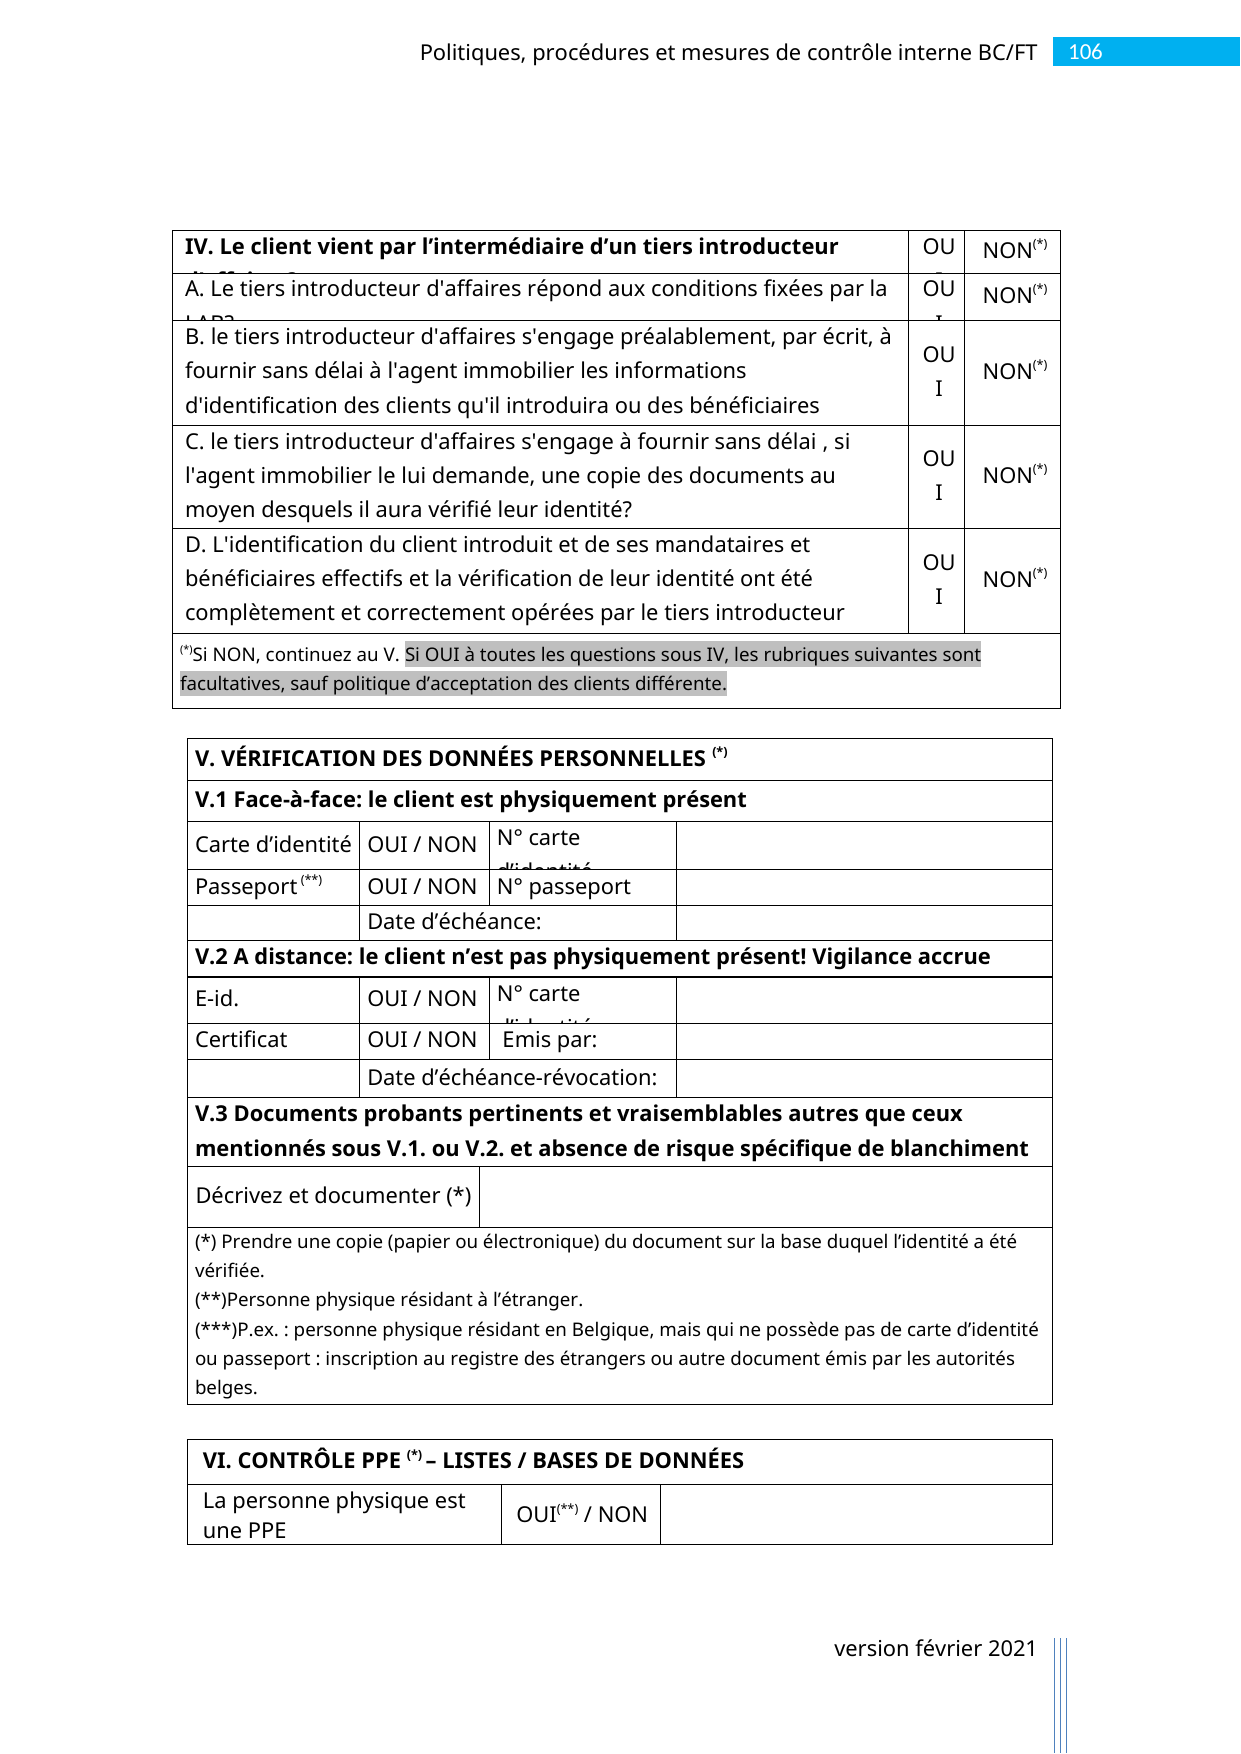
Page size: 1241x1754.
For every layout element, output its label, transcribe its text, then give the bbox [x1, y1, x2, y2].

table_cell V.2 A distance: le client n’est pas physiquement présent! Vigilance accrue requise! [188, 941, 1052, 976]
table_cell Carte d’identité [188, 822, 359, 869]
table_cell La personne physique est une PPE [188, 1485, 501, 1543]
table_cell [480, 1167, 1052, 1227]
table_cell OUI / NON [360, 1024, 489, 1058]
table_cell OUI(**) / NON [502, 1485, 660, 1543]
table_header V. VÉRIFICATION DES DONNÉES PERSONNELLES (*) [188, 739, 1052, 779]
table_cell [677, 822, 1052, 869]
table_cell [677, 978, 1052, 1023]
table_cell [188, 1060, 359, 1097]
table_cell V.3 Documents probants pertinents et vraisemblables autres que ceux mentionnés sous V.1. ou V.2. et absence de risque spécifique de blanchiment [188, 1098, 1052, 1166]
table_cell [661, 1485, 1052, 1543]
table_cell Date d’échéance-révocation: [360, 1060, 676, 1097]
table_cell NON(*) [965, 426, 1060, 528]
table_header OUI [909, 231, 964, 272]
table_cell OUI [909, 426, 964, 528]
table_cell N° carte d’identité [490, 822, 676, 869]
table_cell OUI [909, 274, 964, 320]
table_cell E-id. [188, 978, 359, 1023]
table_cell Passeport (**) [188, 870, 359, 905]
table_cell [677, 906, 1052, 940]
table_cell [677, 870, 1052, 905]
table_cell [677, 1060, 1052, 1097]
table_cell [188, 906, 359, 940]
table_cell OUI / NON [360, 978, 489, 1023]
table_cell N° passeport [490, 870, 676, 905]
table_header VI. CONTRÔLE PPE (*) – LISTES / BASES DE DONNÉES [188, 1440, 1052, 1484]
table_cell Emis par: [490, 1024, 676, 1058]
table_header NON(*) [965, 231, 1060, 272]
table_cell (*) Prendre une copie (papier ou électronique) du document sur la base duquel l’identité a été vérifiée. (**)Personne physique résidant à l’étranger. (***)P.ex. : personne physique résidant en Belgique, mais qui ne possède pas de carte d’identité ou passeport : inscription au registre des étrangers ou autre document émis par les autorités belges. [188, 1228, 1052, 1404]
table_cell OUI [909, 321, 964, 425]
table_cell NON(*) [965, 321, 1060, 425]
table_cell B. le tiers introducteur d'affaires s'engage préalablement, par écrit, à fournir sans délai à l'agent immobilier les informations d'identification des clients qu'il introduira ou des bénéficiaires effectifs de ces clients? [173, 321, 908, 425]
table_cell OUI [909, 529, 964, 633]
table_cell D. L'identification du client introduit et de ses mandataires et bénéficiaires effectifs et la vérification de leur identité ont été complètement et correctement opérées par le tiers introducteur d'affaires? [173, 529, 908, 633]
table_cell Certificat [188, 1024, 359, 1058]
table_cell NON(*) [965, 529, 1060, 633]
table_cell Décrivez et documenter (*) [188, 1167, 479, 1227]
table_cell NON(*) [965, 274, 1060, 320]
table_cell OUI / NON [360, 822, 489, 869]
table_cell C. le tiers introducteur d'affaires s'engage à fournir sans délai , si l'agent immobilier le lui demande, une copie des documents au moyen desquels il aura vérifié leur identité? [173, 426, 908, 528]
table_cell Date d’échéance: [360, 906, 676, 940]
table_cell V.1 Face-à-face: le client est physiquement présent [188, 781, 1052, 821]
table_cell A. Le tiers introducteur d'affaires répond aux conditions fixées par la LAB? [173, 274, 908, 320]
table_cell N° carte d’identité [490, 978, 676, 1023]
table_cell (*)Si NON, continuez au V. Si OUI à toutes les questions sous IV, les rubriques suivantes sont facultatives, sauf politique d’acceptation des clients différente. [173, 634, 1060, 707]
table_cell OUI / NON [360, 870, 489, 905]
table_header IV. Le client vient par l’intermédiaire d’un tiers introducteur d’affaires? [173, 231, 908, 272]
table_cell [677, 1024, 1052, 1058]
